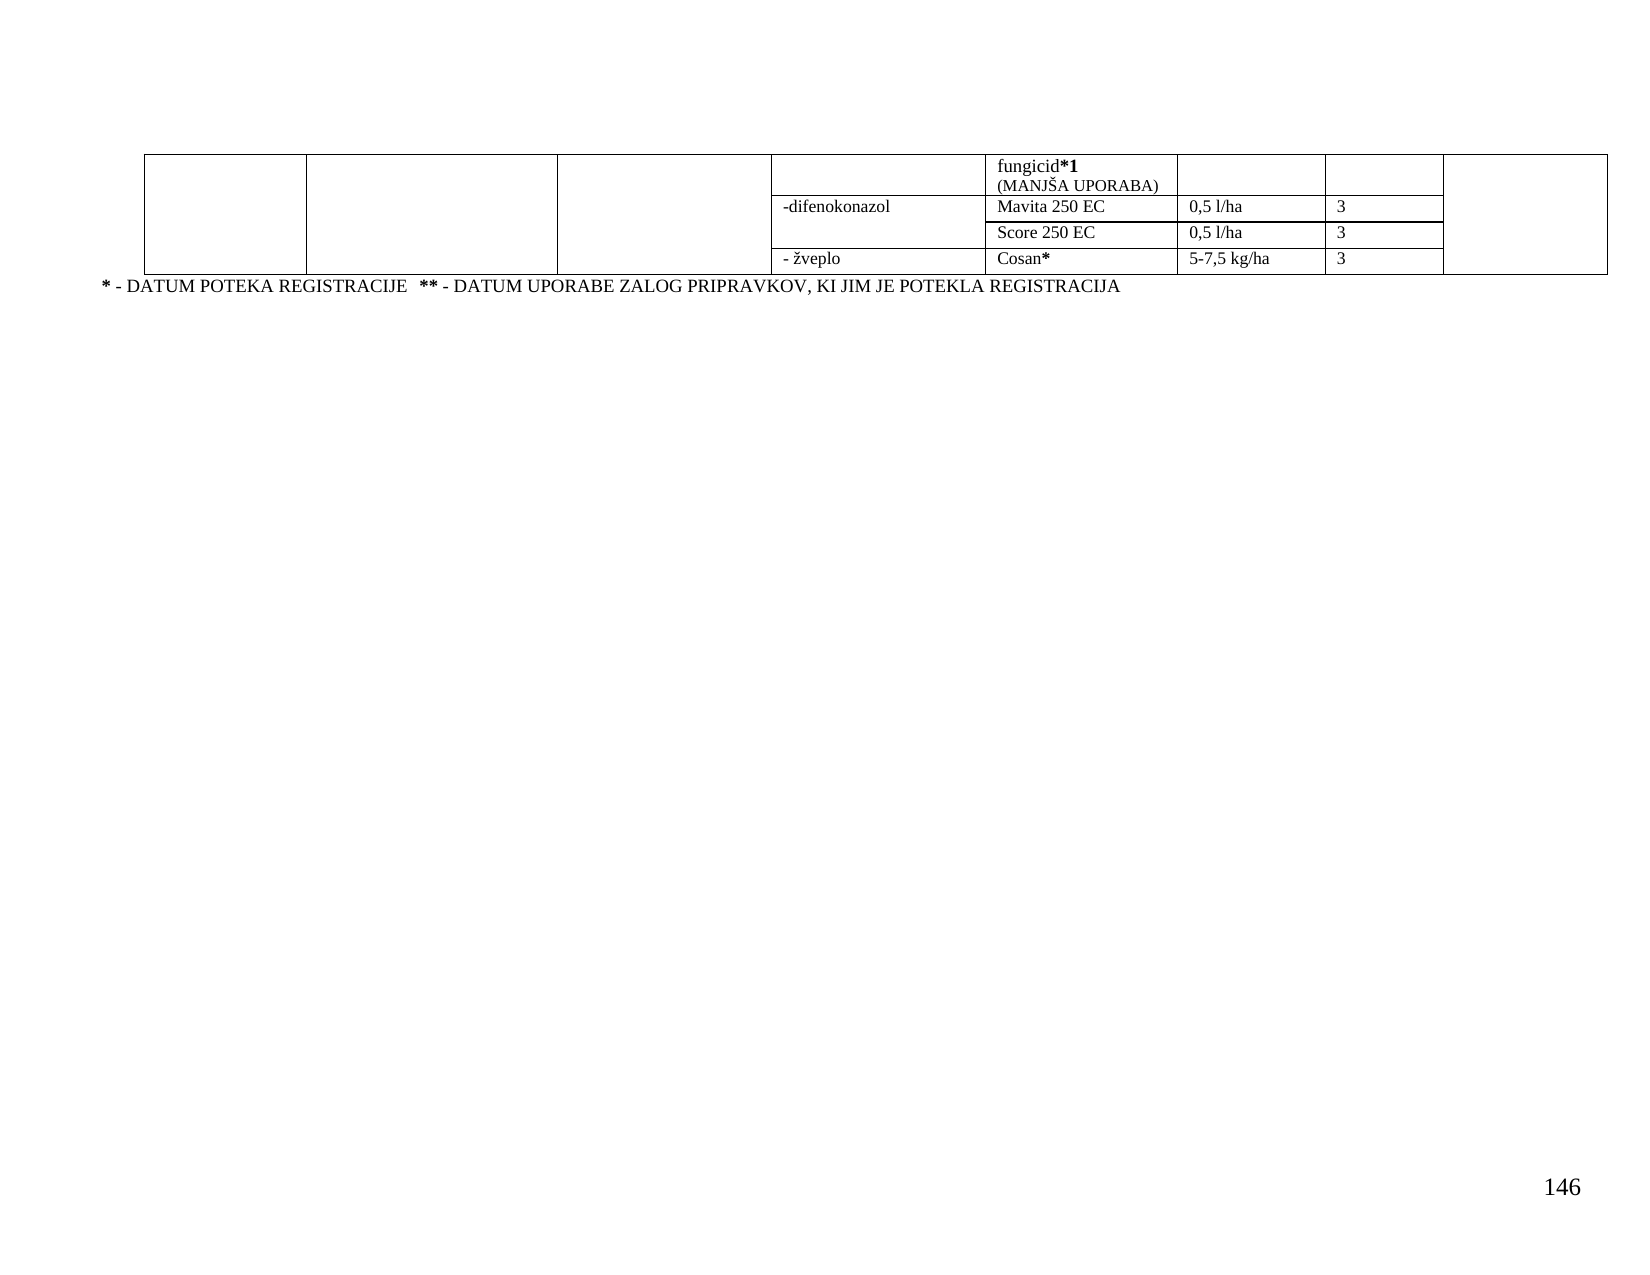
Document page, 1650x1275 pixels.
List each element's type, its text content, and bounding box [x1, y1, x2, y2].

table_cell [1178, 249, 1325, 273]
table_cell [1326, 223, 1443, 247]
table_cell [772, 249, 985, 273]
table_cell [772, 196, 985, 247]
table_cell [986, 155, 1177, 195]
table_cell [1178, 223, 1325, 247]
text * - DATUM POTEKA REGISTRACIJE ** - DATUM UPORABE ZALOG PRIPRAVKOV, KI JIM JE POTEKLA REGISTRACIJA [92, 274, 1581, 296]
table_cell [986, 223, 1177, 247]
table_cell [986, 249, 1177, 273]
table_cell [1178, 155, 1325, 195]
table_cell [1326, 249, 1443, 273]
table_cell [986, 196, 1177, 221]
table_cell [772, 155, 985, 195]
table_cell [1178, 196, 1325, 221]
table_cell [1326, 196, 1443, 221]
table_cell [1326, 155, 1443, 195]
